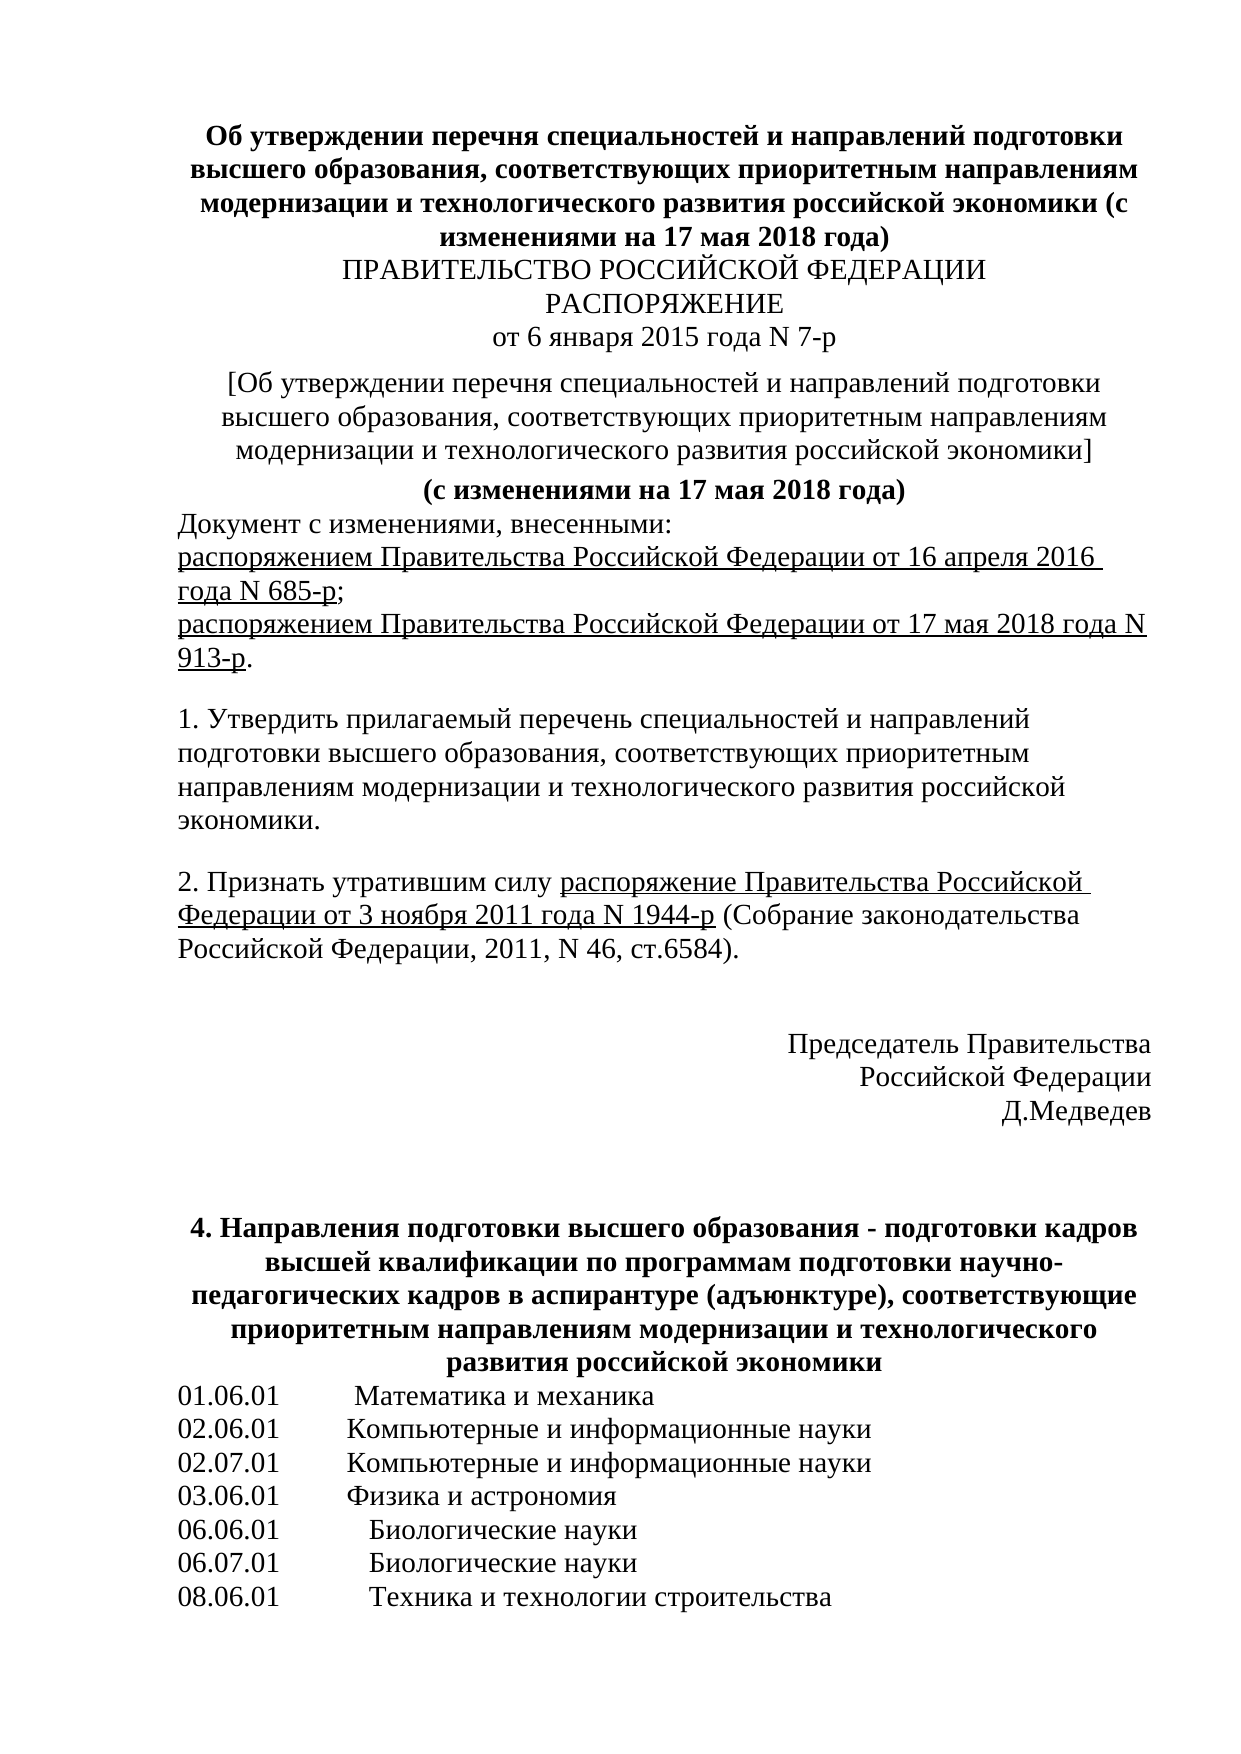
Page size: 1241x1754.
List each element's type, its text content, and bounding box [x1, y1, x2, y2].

text (с изменениями на 17 мая 2018 года) [177, 472, 1152, 506]
text Документ с изменениями, внесенными: распоряжением Правительства Российской Федерации от 16 апреля 2016 года N 685-р; распоряжением Правительства Российской Федерации от 17 мая 2018 года N 913-р. [177, 506, 1152, 702]
text 08.06.01 Техника и технологии строительства [177, 1579, 1152, 1613]
text 02.06.01 Компьютерные и информационные науки [177, 1411, 1152, 1445]
text [Об утверждении перечня специальностей и направлений подготовки высшего образования, соответствующих приоритетным направлениям модернизации и технологического развития российской экономики] [177, 365, 1152, 466]
text Об утверждении перечня специальностей и направлений подготовки высшего образования, соответствующих приоритетным направлениям модернизации и технологического развития российской экономики (с изменениями на 17 мая 2018 года) [177, 118, 1152, 252]
text 06.06.01 Биологические науки [177, 1512, 1152, 1546]
text Председатель Правительства Российской Федерации Д.Медведев [177, 1026, 1152, 1127]
text 06.07.01 Биологические науки [177, 1546, 1152, 1579]
text ПРАВИТЕЛЬСТВО РОССИЙСКОЙ ФЕДЕРАЦИИ [177, 252, 1152, 286]
text 02.07.01 Компьютерные и информационные науки [177, 1445, 1152, 1478]
text 01.06.01 Математика и механика [177, 1378, 1152, 1411]
text 1. Утвердить прилагаемый перечень специальностей и направлений подготовки высшего образования, соответствующих приоритетным направлениям модернизации и технологического развития российской экономики. [177, 702, 1152, 864]
text РАСПОРЯЖЕНИЕ [177, 286, 1152, 319]
text 03.06.01 Физика и астрономия [177, 1478, 1152, 1512]
text 4. Направления подготовки высшего образования - подготовки кадров высшей квалификации по программам подготовки научно-педагогических кадров в аспирантуре (адъюнктуре), соответствующие приоритетным направлениям модернизации и технологического развития российской экономики [177, 1210, 1152, 1378]
text от 6 января 2015 года N 7-р [177, 319, 1152, 353]
text 2. Признать утратившим силу распоряжение Правительства Российской Федерации от 3 ноября 2011 года N 1944-р (Собрание законодательства Российской Федерации, 2011, N 46, ст.6584). [177, 864, 1152, 1026]
